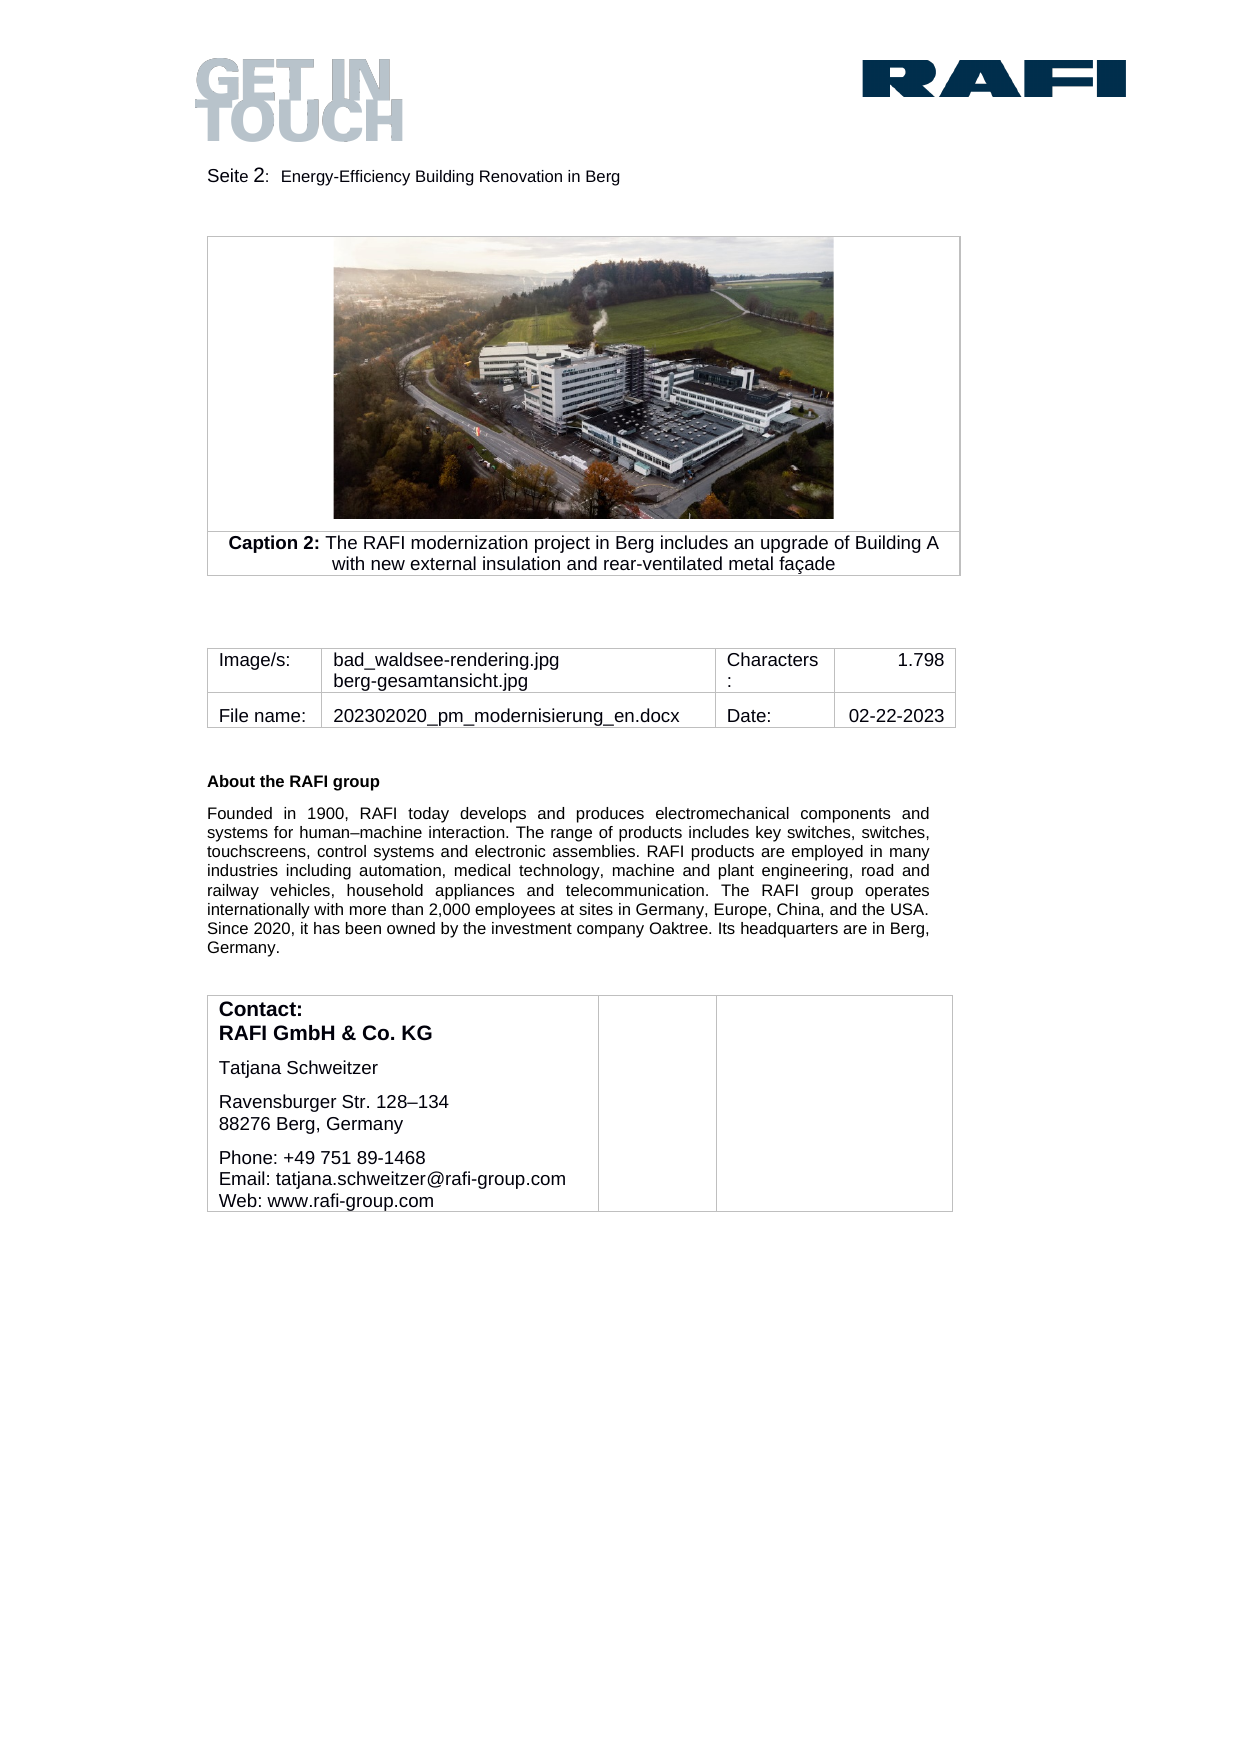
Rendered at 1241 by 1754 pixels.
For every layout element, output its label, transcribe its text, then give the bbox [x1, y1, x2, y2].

picture [862, 60, 1126, 97]
table_cell Date: [716, 693, 834, 727]
text Founded in 1900, RAFI today develops and produces electromechanical components and systems for human–machine interaction. The range of products includes key switches, switches, touchscreens, control systems and electronic assemblies. RAFI products are employed in many industries including automation, medical technology, machine and plant engineering, road and railway vehicles, household appliances and telecommunication. The RAFI group operates internationally with more than 2,000 employees at sites in Germany, Europe, China, and the USA. Since 2020, it has been owned by the investment company Oaktree. Its headquarters are in Berg, Germany. [207, 804, 930, 957]
picture [333, 237, 834, 519]
text About the RAFI group [207, 772, 945, 791]
table_cell 02-22-2023 [835, 693, 955, 727]
table_header [208, 237, 959, 531]
table_header Image/s: [208, 649, 321, 692]
table_header bad_waldsee-rendering.jpg berg-gesamtansicht.jpg [322, 649, 715, 692]
table_header [599, 996, 716, 1211]
table_cell Caption 2: The RAFI modernization project in Berg includes an upgrade of Building A with new external insulation and rear-ventilated metal façade [208, 532, 959, 575]
picture [195, 58, 403, 142]
table_header 1.798 [835, 649, 955, 692]
table_header Characters: [716, 649, 834, 692]
table_cell File name: [208, 693, 321, 727]
table_cell 202302020_pm_modernisierung_en.docx [322, 693, 715, 727]
table_header Contact: RAFI GmbH & Co. KG Tatjana Schweitzer Ravensburger Str. 128–134 88276 Berg, Germany Phone: +49 751 89-1468 Email: tatjana.schweitzer@rafi-group.com Web: www.rafi-group.com [208, 996, 598, 1211]
table_header [717, 996, 952, 1211]
